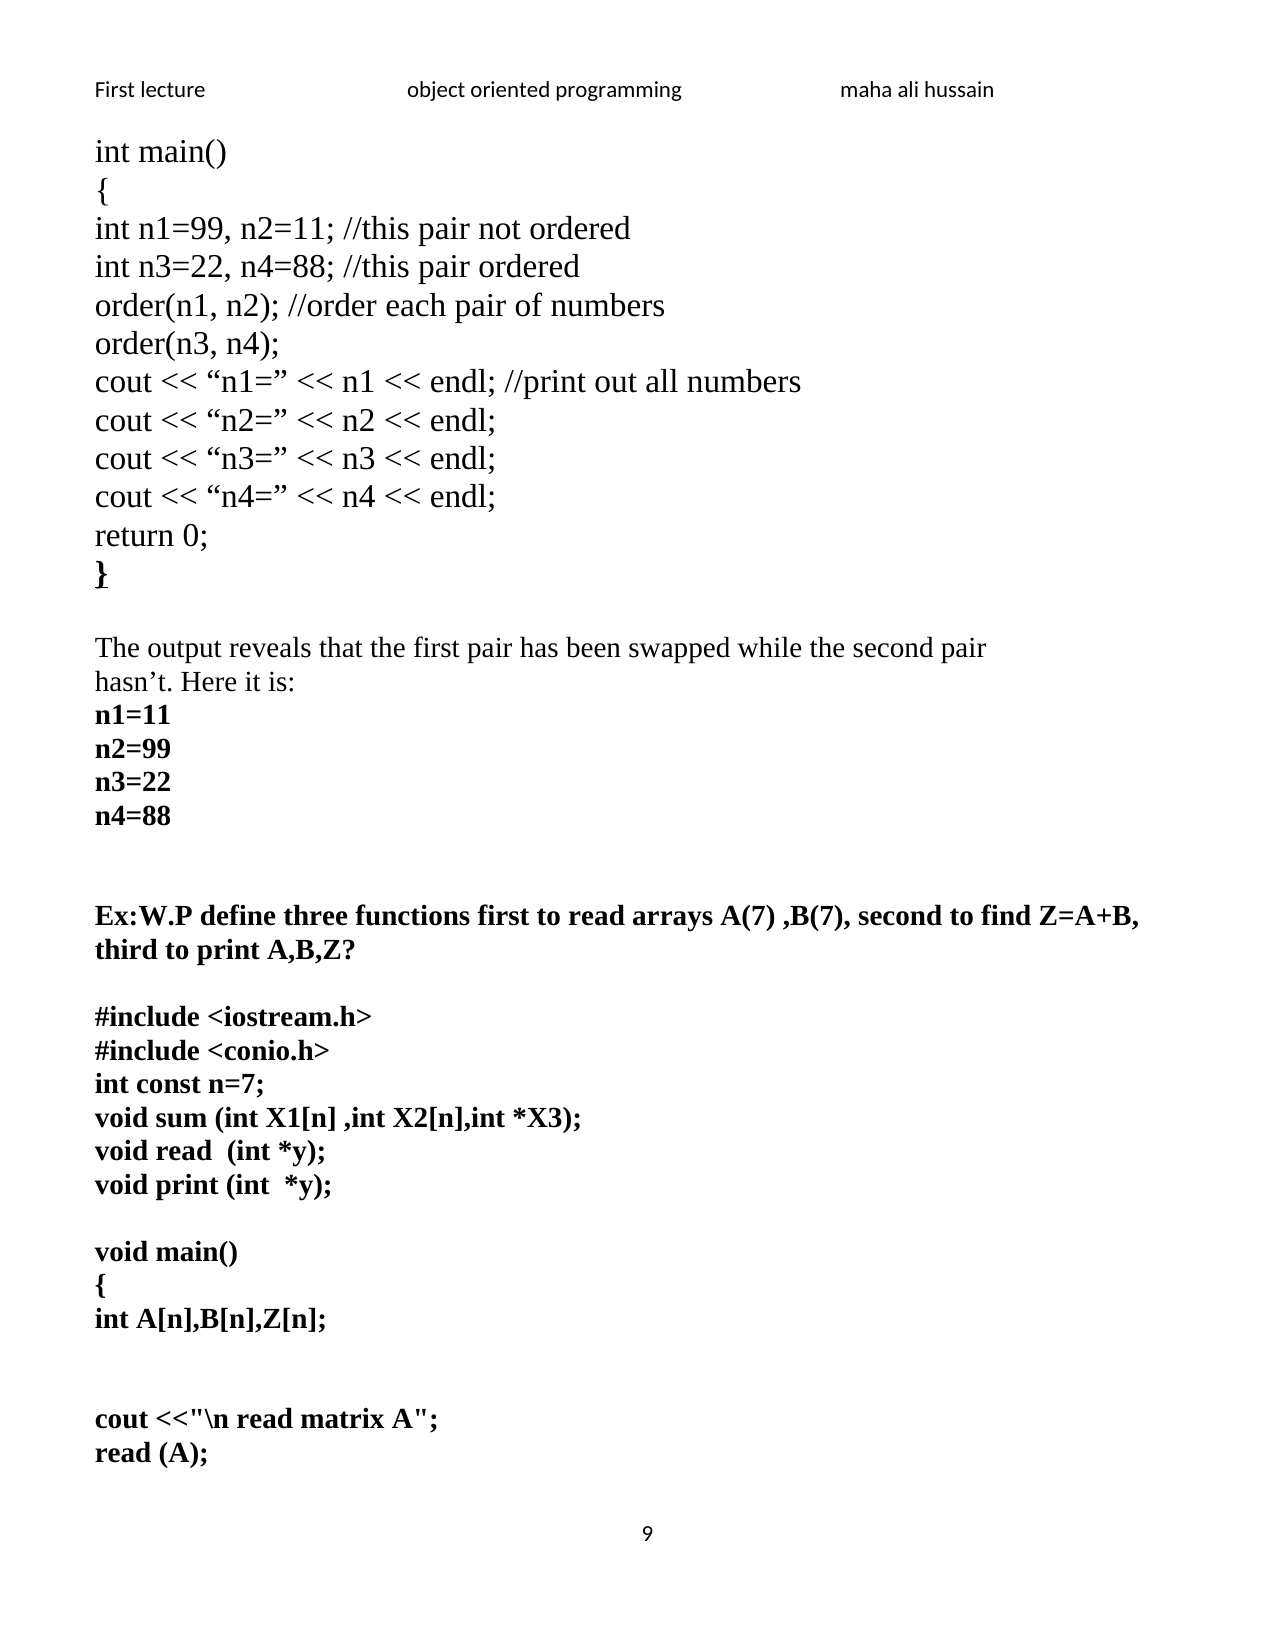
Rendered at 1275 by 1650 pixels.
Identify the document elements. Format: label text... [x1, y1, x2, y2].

text hasn’t. Here it is: [94, 664, 1200, 697]
text n1=11 [94, 697, 1200, 731]
text cout << “n3=” << n3 << endl; [94, 438, 1200, 477]
text cout <<"\n read matrix A"; [94, 1402, 1200, 1435]
text void read (int *y); [94, 1133, 1200, 1167]
text int n3=22, n4=88; //this pair ordered [94, 247, 1200, 285]
text cout << “n4=” << n4 << endl; [94, 477, 1200, 515]
text int const n=7; [94, 1066, 1200, 1100]
text n2=99 [94, 731, 1200, 764]
text void sum (int X1[n] ,int X2[n],int *X3); [94, 1100, 1200, 1133]
text int n1=99, n2=11; //this pair not ordered [94, 208, 1200, 247]
text The output reveals that the first pair has been swapped while the second pair [94, 630, 1200, 664]
text { [94, 170, 1200, 208]
text n3=22 [94, 764, 1200, 798]
text n4=88 [94, 798, 1200, 831]
text int A[n],B[n],Z[n]; [94, 1301, 1200, 1334]
text #include <conio.h> [94, 1033, 1200, 1066]
text int main() [94, 132, 1200, 170]
text cout << “n2=” << n2 << endl; [94, 400, 1200, 438]
text return 0; [94, 515, 1200, 553]
text { [94, 1267, 1200, 1301]
text Ex:W.P define three functions first to read arrays A(7) ,B(7), second to find Z=A+B, third to print A,B,Z? [94, 898, 1200, 966]
text } [94, 553, 1200, 592]
text void print (int *y); [94, 1167, 1200, 1200]
text read (A); [94, 1435, 1200, 1469]
text order(n3, n4); [94, 323, 1200, 362]
text order(n1, n2); //order each pair of numbers [94, 285, 1200, 323]
text cout << “n1=” << n1 << endl; //print out all numbers [94, 362, 1200, 400]
text #include <iostream.h> [94, 999, 1200, 1033]
text void main() [94, 1234, 1200, 1267]
